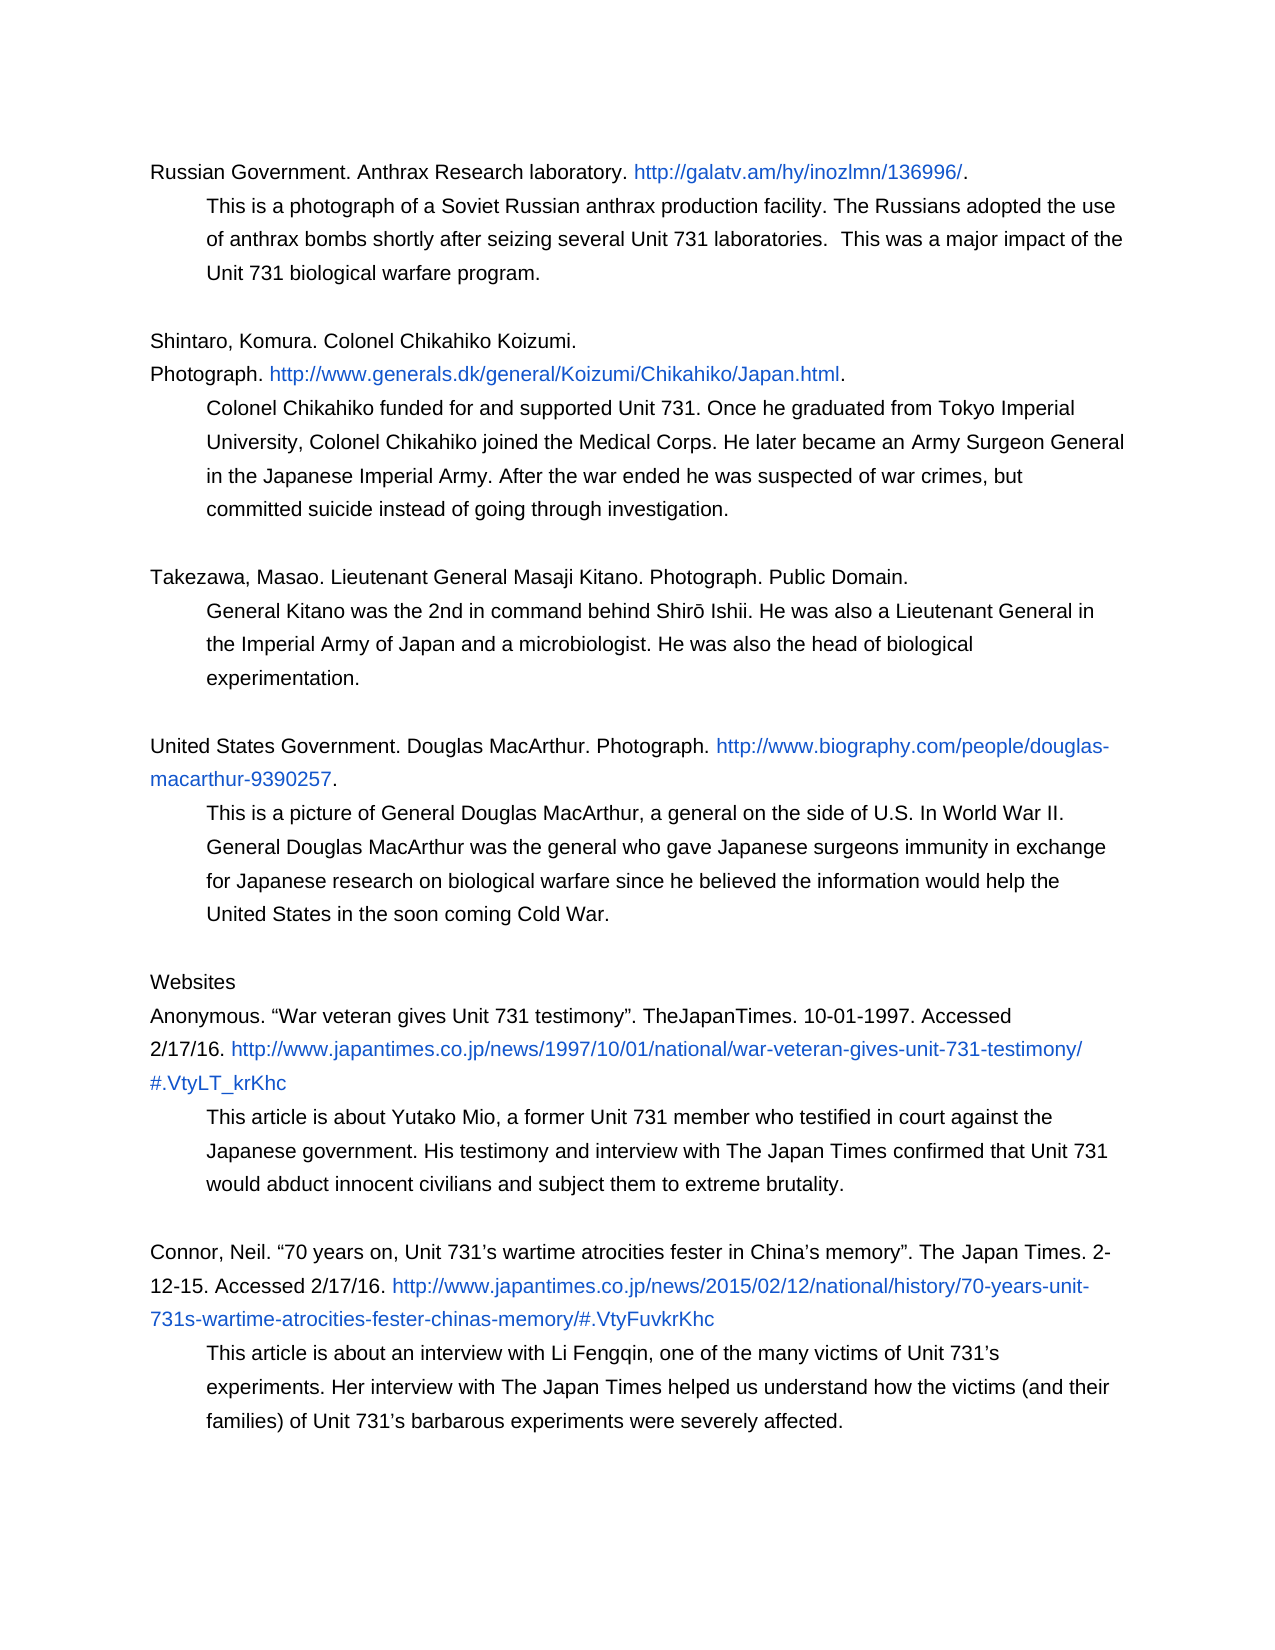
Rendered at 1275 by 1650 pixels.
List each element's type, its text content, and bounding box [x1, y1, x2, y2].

text Anonymous. “War veteran gives Unit 731 testimony”. TheJapanTimes. 10-01-1997. Accessed 2/17/16. http://www.japantimes.co.jp/news/1997/10/01/national/war-veteran-gives-unit-731-testimony/#.VtyLT_krKhc [150, 994, 1125, 1095]
text Shintaro, Komura. Colonel Chikahiko Koizumi. Photograph. http://www.generals.dk/general/Koizumi/Chikahiko/Japan.html. [150, 319, 1125, 386]
text This article is about an interview with Li Fengqin, one of the many victims of Unit 731’s experiments. Her interview with The Japan Times helped us understand how the victims (and their families) of Unit 731’s barbarous experiments were severely affected. [206, 1331, 1125, 1432]
text Russian Government. Anthrax Research laboratory. http://galatv.am/hy/inozlmn/136996/. [150, 150, 1125, 184]
text United States Government. Douglas MacArthur. Photograph. http://www.biography.com/people/douglas-macarthur-9390257. [150, 724, 1125, 791]
text This is a picture of General Douglas MacArthur, a general on the side of U.S. In World War II. General Douglas MacArthur was the general who gave Japanese surgeons immunity in exchange for Japanese research on biological warfare since he believed the information would help the United States in the soon coming Cold War. [206, 791, 1125, 926]
text General Kitano was the 2nd in command behind Shirō Ishii. He was also a Lieutenant General in the Imperial Army of Japan and a microbiologist. He was also the head of biological experimentation. [206, 589, 1125, 690]
text Connor, Neil. “70 years on, Unit 731’s wartime atrocities fester in China’s memory”. The Japan Times. 2-12-15. Accessed 2/17/16. http://www.japantimes.co.jp/news/2015/02/12/national/history/70-years-unit-731s-wartime-atrocities-fester-chinas-memory/#.VtyFuvkrKhc [150, 1230, 1125, 1331]
text Takezawa, Masao. Lieutenant General Masaji Kitano. Photograph. Public Domain. [150, 555, 1125, 589]
text Websites [150, 960, 1125, 994]
text This is a photograph of a Soviet Russian anthrax production facility. The Russians adopted the use of anthrax bombs shortly after seizing several Unit 731 laboratories. This was a major impact of the Unit 731 biological warfare program. [206, 184, 1125, 285]
text This article is about Yutako Mio, a former Unit 731 member who testified in court against the Japanese government. His testimony and interview with The Japan Times confirmed that Unit 731 would abduct innocent civilians and subject them to extreme brutality. [206, 1095, 1125, 1196]
